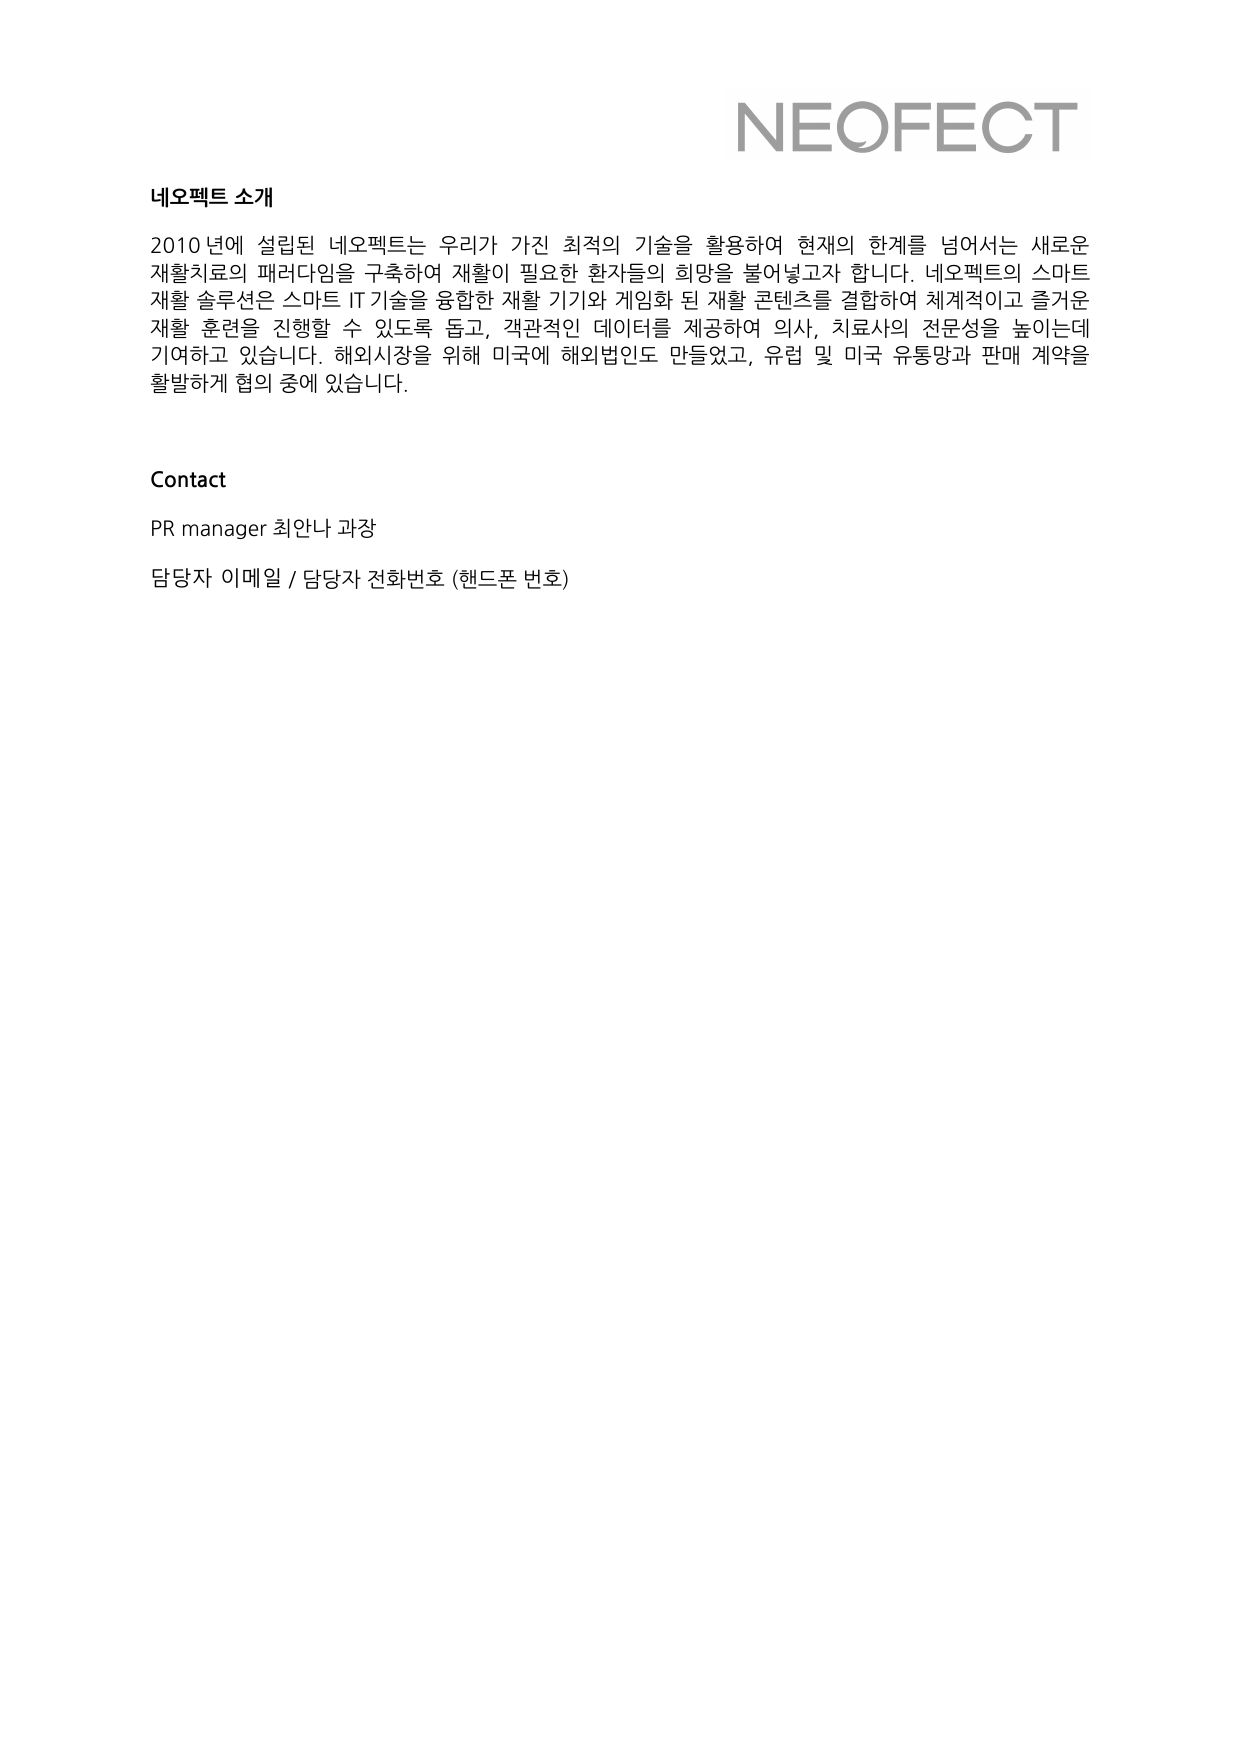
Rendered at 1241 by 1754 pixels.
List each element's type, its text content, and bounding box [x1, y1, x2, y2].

text 네오펙트 소개 [150, 185, 1090, 209]
text 담당자 이메일 / 담당자 전화번호 (핸드폰 번호) [150, 564, 1090, 592]
text Contact [150, 467, 1090, 491]
text PR manager 최안나 과장 [150, 516, 1090, 540]
picture [724, 88, 1091, 161]
text 2010년에 설립된 네오펙트는 우리가 가진 최적의 기술을 활용하여 현재의 한계를 넘어서는 새로운 재활치료의 패러다임을 구축하여 재활이 필요한 환자들의 희망을 불어넣고자 합니다. 네오펙트의 스마트 재활 솔루션은 스마트 IT기술을 융합한 재활 기기와 게임화 된 재활 콘텐츠를 결합하여 체계적이고 즐거운 재활 훈련을 진행할 수 있도록 돕고, 객관적인 데이터를 제공하여 의사, 치료사의 전문성을 높이는데 기여하고 있습니다. 해외시장을 위해 미국에 해외법인도 만들었고, 유럽 및 미국 유통망과 판매 계약을 활발하게 협의 중에 있습니다. [150, 233, 1090, 395]
